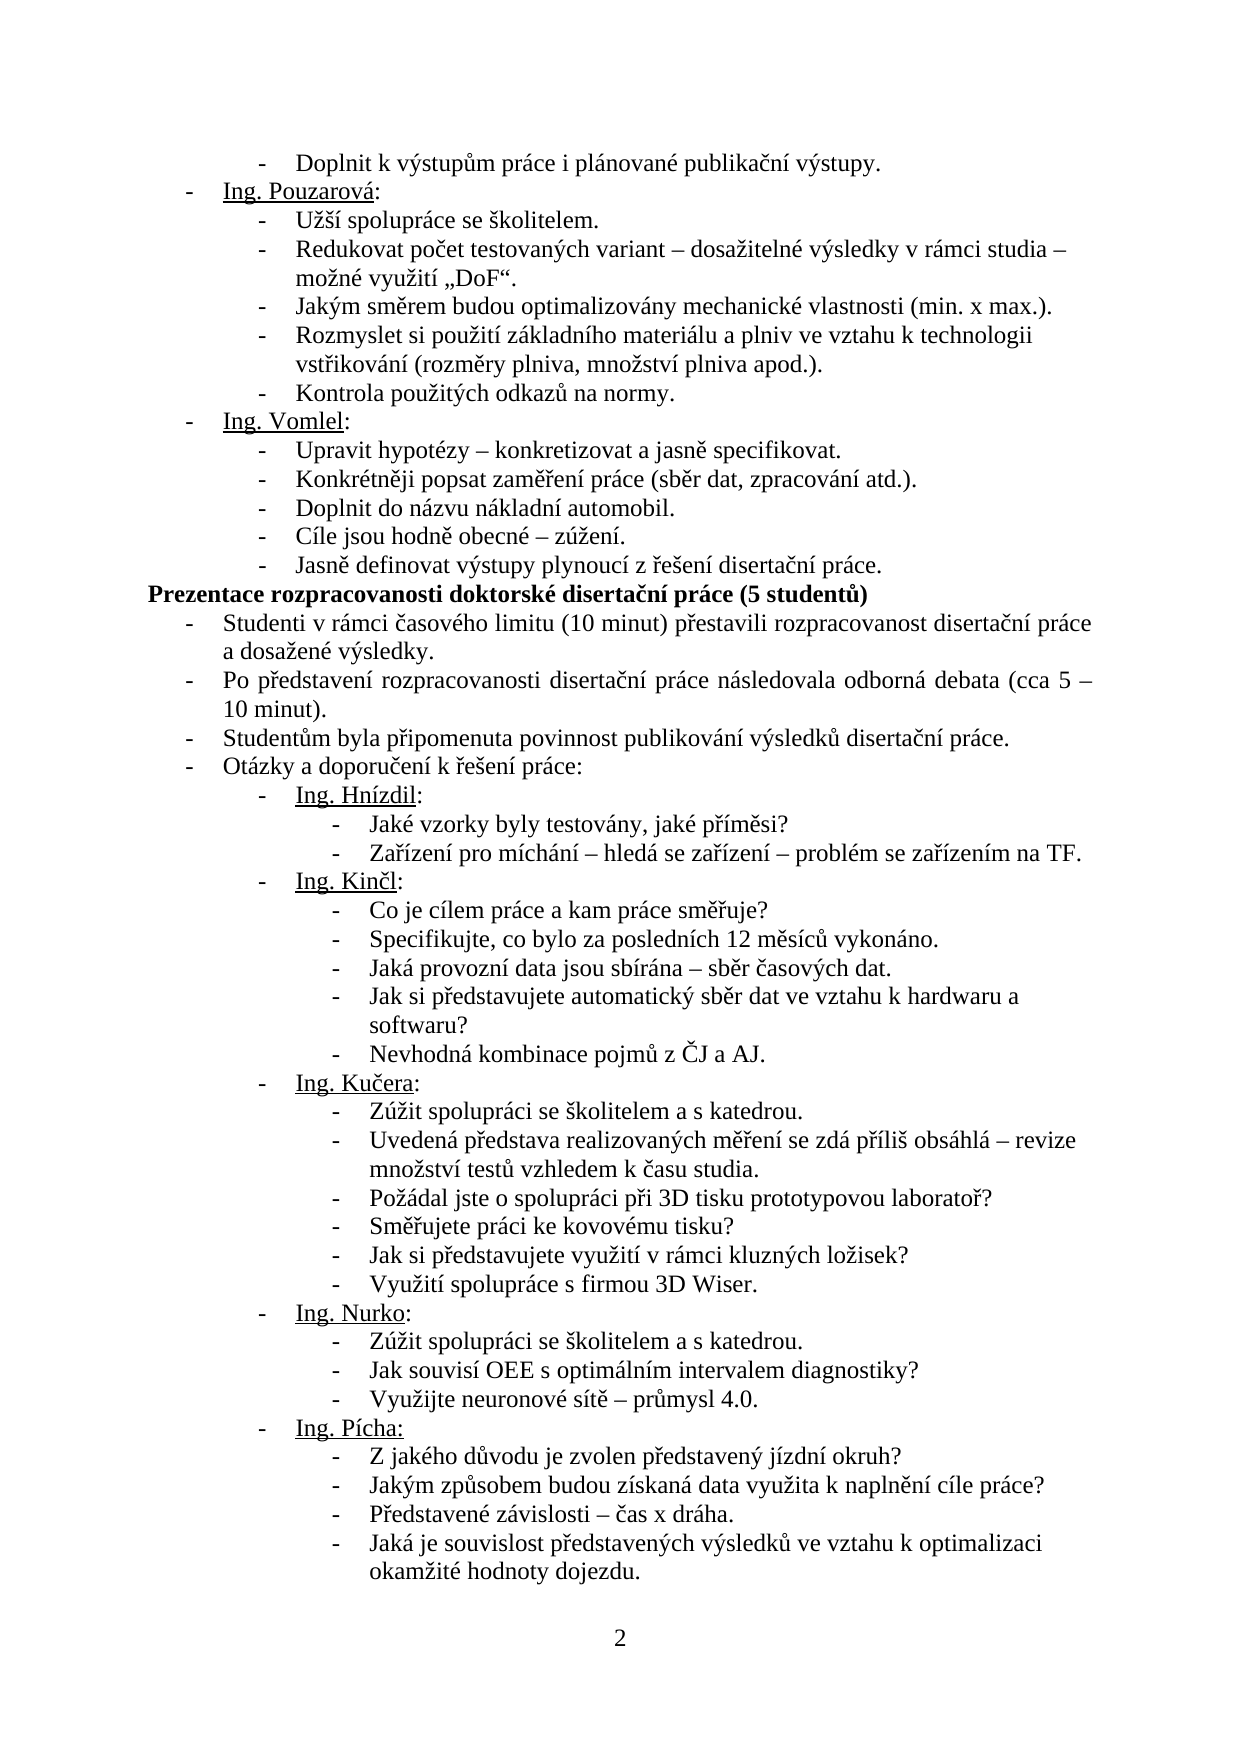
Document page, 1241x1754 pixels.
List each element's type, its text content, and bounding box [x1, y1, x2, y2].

list Využijte neuronové sítě – průmysl 4.0. [332, 1384, 1093, 1413]
list Upravit hypotézy – konkretizovat a jasně specifikovat. [258, 435, 1093, 464]
list Ing. Vomlel: [185, 406, 1093, 435]
list Využití spolupráce s firmou 3D Wiser. [332, 1269, 1093, 1298]
list Požádal jste o spolupráci při 3D tisku prototypovou laboratoř? [332, 1183, 1093, 1211]
list Doplnit k výstupům práce i plánované publikační výstupy. [258, 148, 1093, 176]
list Nevhodná kombinace pojmů z ČJ a AJ. [332, 1039, 1093, 1068]
list Ing. Nurko: [258, 1298, 1093, 1326]
list Otázky a doporučení k řešení práce: [185, 751, 1093, 780]
list Představené závislosti – čas x dráha. [332, 1499, 1093, 1528]
list Jasně definovat výstupy plynoucí z řešení disertační práce. [258, 550, 1093, 579]
list Užší spolupráce se školitelem. [258, 205, 1093, 234]
list Ing. Pouzarová: [185, 176, 1093, 205]
list Směřujete práci ke kovovému tisku? [332, 1211, 1093, 1240]
list Konkrétněji popsat zaměření práce (sběr dat, zpracování atd.). [258, 464, 1093, 493]
list Redukovat počet testovaných variant – dosažitelné výsledky v rámci studia – možné využití „DoF“. [258, 234, 1093, 291]
list Zúžit spolupráci se školitelem a s katedrou. [332, 1326, 1093, 1355]
list Ing. Pícha: [258, 1413, 1093, 1441]
list Co je cílem práce a kam práce směřuje? [332, 895, 1093, 924]
list Jakým způsobem budou získaná data využita k naplnění cíle práce? [332, 1470, 1093, 1499]
list Ing. Hnízdil: [258, 780, 1093, 809]
list Zúžit spolupráci se školitelem a s katedrou. [332, 1096, 1093, 1125]
list Studenti v rámci časového limitu (10 minut) přestavili rozpracovanost disertační práce a dosažené výsledky. [185, 608, 1093, 665]
list Jakým směrem budou optimalizovány mechanické vlastnosti (min. x max.). [258, 291, 1093, 320]
list Prezentace rozpracovanosti doktorské disertační práce (5 studentů) [148, 579, 1093, 608]
list Jak si představujete automatický sběr dat ve vztahu k hardwaru a softwaru? [332, 981, 1093, 1039]
list Zařízení pro míchání – hledá se zařízení – problém se zařízením na TF. [332, 838, 1093, 866]
list Z jakého důvodu je zvolen představený jízdní okruh? [332, 1441, 1093, 1470]
list Jaká provozní data jsou sbírána – sběr časových dat. [332, 953, 1093, 981]
list Ing. Kučera: [258, 1068, 1093, 1096]
list Ing. Kinčl: [258, 866, 1093, 895]
list Po představení rozpracovanosti disertační práce následovala odborná debata (cca 5 – 10 minut). [185, 665, 1093, 723]
list Uvedená představa realizovaných měření se zdá příliš obsáhlá – revize množství testů vzhledem k času studia. [332, 1125, 1093, 1183]
list Doplnit do názvu nákladní automobil. [258, 493, 1093, 521]
list Studentům byla připomenuta povinnost publikování výsledků disertační práce. [185, 723, 1093, 751]
list Jaká je souvislost představených výsledků ve vztahu k optimalizaci okamžité hodnoty dojezdu. [332, 1528, 1093, 1585]
list Jak si představujete využití v rámci kluzných ložisek? [332, 1240, 1093, 1269]
list Jak souvisí OEE s optimálním intervalem diagnostiky? [332, 1355, 1093, 1384]
list Jaké vzorky byly testovány, jaké příměsi? [332, 809, 1093, 838]
list Kontrola použitých odkazů na normy. [258, 378, 1093, 406]
list Cíle jsou hodně obecné – zúžení. [258, 521, 1093, 550]
list Specifikujte, co bylo za posledních 12 měsíců vykonáno. [332, 924, 1093, 953]
list Rozmyslet si použití základního materiálu a plniv ve vztahu k technologii vstřikování (rozměry plniva, množství plniva apod.). [258, 320, 1093, 378]
